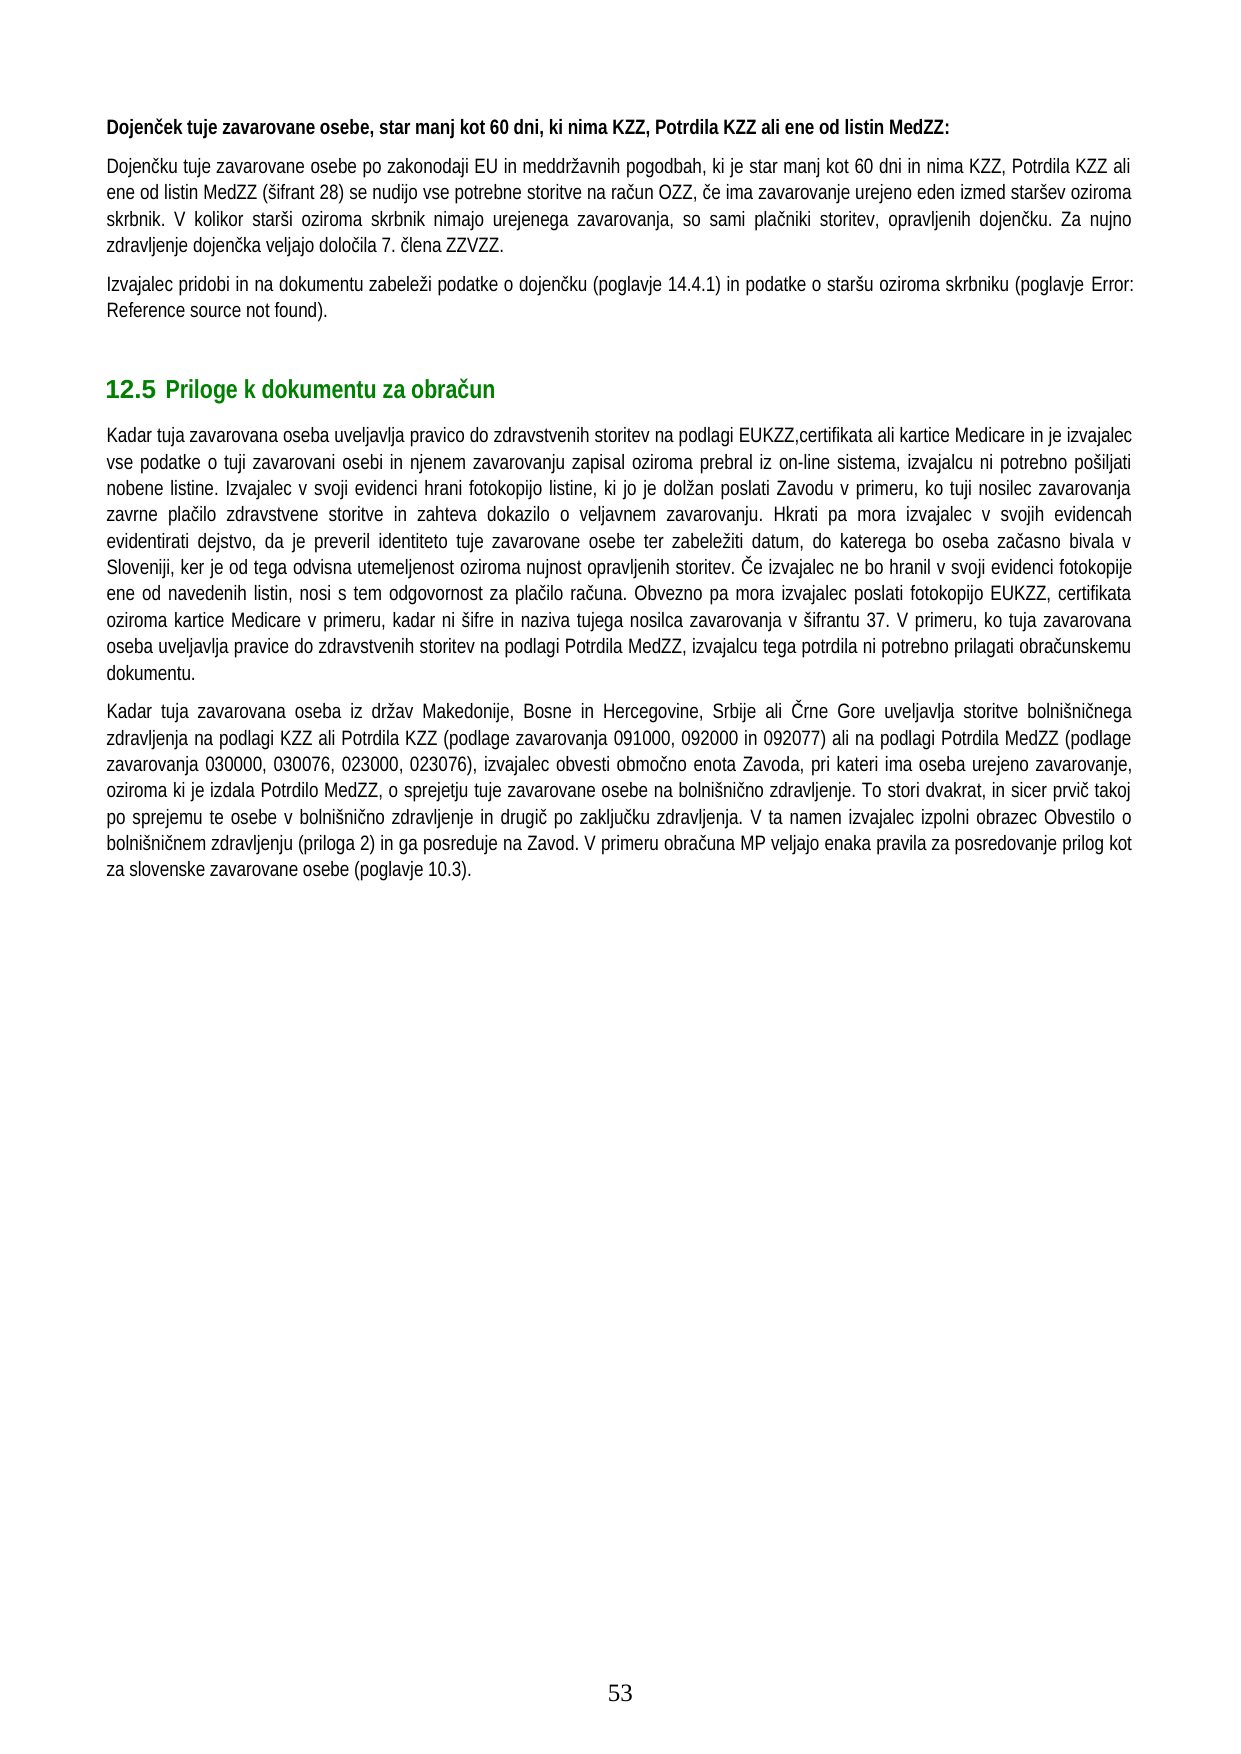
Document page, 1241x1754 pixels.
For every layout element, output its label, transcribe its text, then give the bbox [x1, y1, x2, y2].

text Kadar tuja zavarovana oseba uveljavlja pravico do zdravstvenih storitev na podlagi EUKZZ,certifikata ali kartice Medicare in je izvajalec vse podatke o tuji zavarovani osebi in njenem zavarovanju zapisal oziroma prebral iz on-line sistema, izvajalcu ni potrebno pošiljati nobene listine. Izvajalec v svoji evidenci hrani fotokopijo listine, ki jo je dolžan poslati Zavodu v primeru, ko tuji nosilec zavarovanja zavrne plačilo zdravstvene storitve in zahteva dokazilo o veljavnem zavarovanju. Hkrati pa mora izvajalec v svojih evidencah evidentirati dejstvo, da je preveril identiteto tuje zavarovane osebe ter zabeležiti datum, do katerega bo oseba začasno bivala v Sloveniji, ker je od tega odvisna utemeljenost oziroma nujnost opravljenih storitev. Če izvajalec ne bo hranil v svoji evidenci fotokopije ene od navedenih listin, nosi s tem odgovornost za plačilo računa. Obvezno pa mora izvajalec poslati fotokopijo EUKZZ, certifikata oziroma kartice Medicare v primeru, kadar ni šifre in naziva tujega nosilca zavarovanja v šifrantu 37. V primeru, ko tuja zavarovana oseba uveljavlja pravice do zdravstvenih storitev na podlagi Potrdila MedZZ, izvajalcu tega potrdila ni potrebno prilagati obračunskemu dokumentu. [106, 423, 1134, 684]
subtitle Priloge k dokumentu za obračun [105, 374, 1134, 404]
text Dojenček tuje zavarovane osebe, star manj kot 60 dni, ki nima KZZ, Potrdila KZZ ali ene od listin MedZZ: [106, 115, 1134, 139]
text Dojenčku tuje zavarovane osebe po zakonodaji EU in meddržavnih pogodbah, ki je star manj kot 60 dni in nima KZZ, Potrdila KZZ ali ene od listin MedZZ (šifrant 28) se nudijo vse potrebne storitve na račun OZZ, če ima zavarovanje urejeno eden izmed staršev oziroma skrbnik. V kolikor starši oziroma skrbnik nimajo urejenega zavarovanja, so sami plačniki storitev, opravljenih dojenčku. Za nujno zdravljenje dojenčka veljajo določila 7. člena ZZVZZ. [106, 154, 1134, 257]
text Kadar tuja zavarovana oseba iz držav Makedonije, Bosne in Hercegovine, Srbije ali Črne Gore uveljavlja storitve bolnišničnega zdravljenja na podlagi KZZ ali Potrdila KZZ (podlage zavarovanja 091000, 092000 in 092077) ali na podlagi Potrdila MedZZ (podlage zavarovanja 030000, 030076, 023000, 023076), izvajalec obvesti območno enota Zavoda, pri kateri ima oseba urejeno zavarovanje, oziroma ki je izdala Potrdilo MedZZ, o sprejetju tuje zavarovane osebe na bolnišnično zdravljenje. To stori dvakrat, in sicer prvič takoj po sprejemu te osebe v bolnišnično zdravljenje in drugič po zaključku zdravljenja. V ta namen izvajalec izpolni obrazec Obvestilo o bolnišničnem zdravljenju (priloga 2) in ga posreduje na Zavod. V primeru obračuna MP veljajo enaka pravila za posredovanje prilog kot za slovenske zavarovane osebe (poglavje 10.3). [106, 699, 1134, 881]
text Izvajalec pridobi in na dokumentu zabeleži podatke o dojenčku (poglavje 14.4.1) in podatke o staršu oziroma skrbniku (poglavje 0). [106, 272, 1134, 322]
